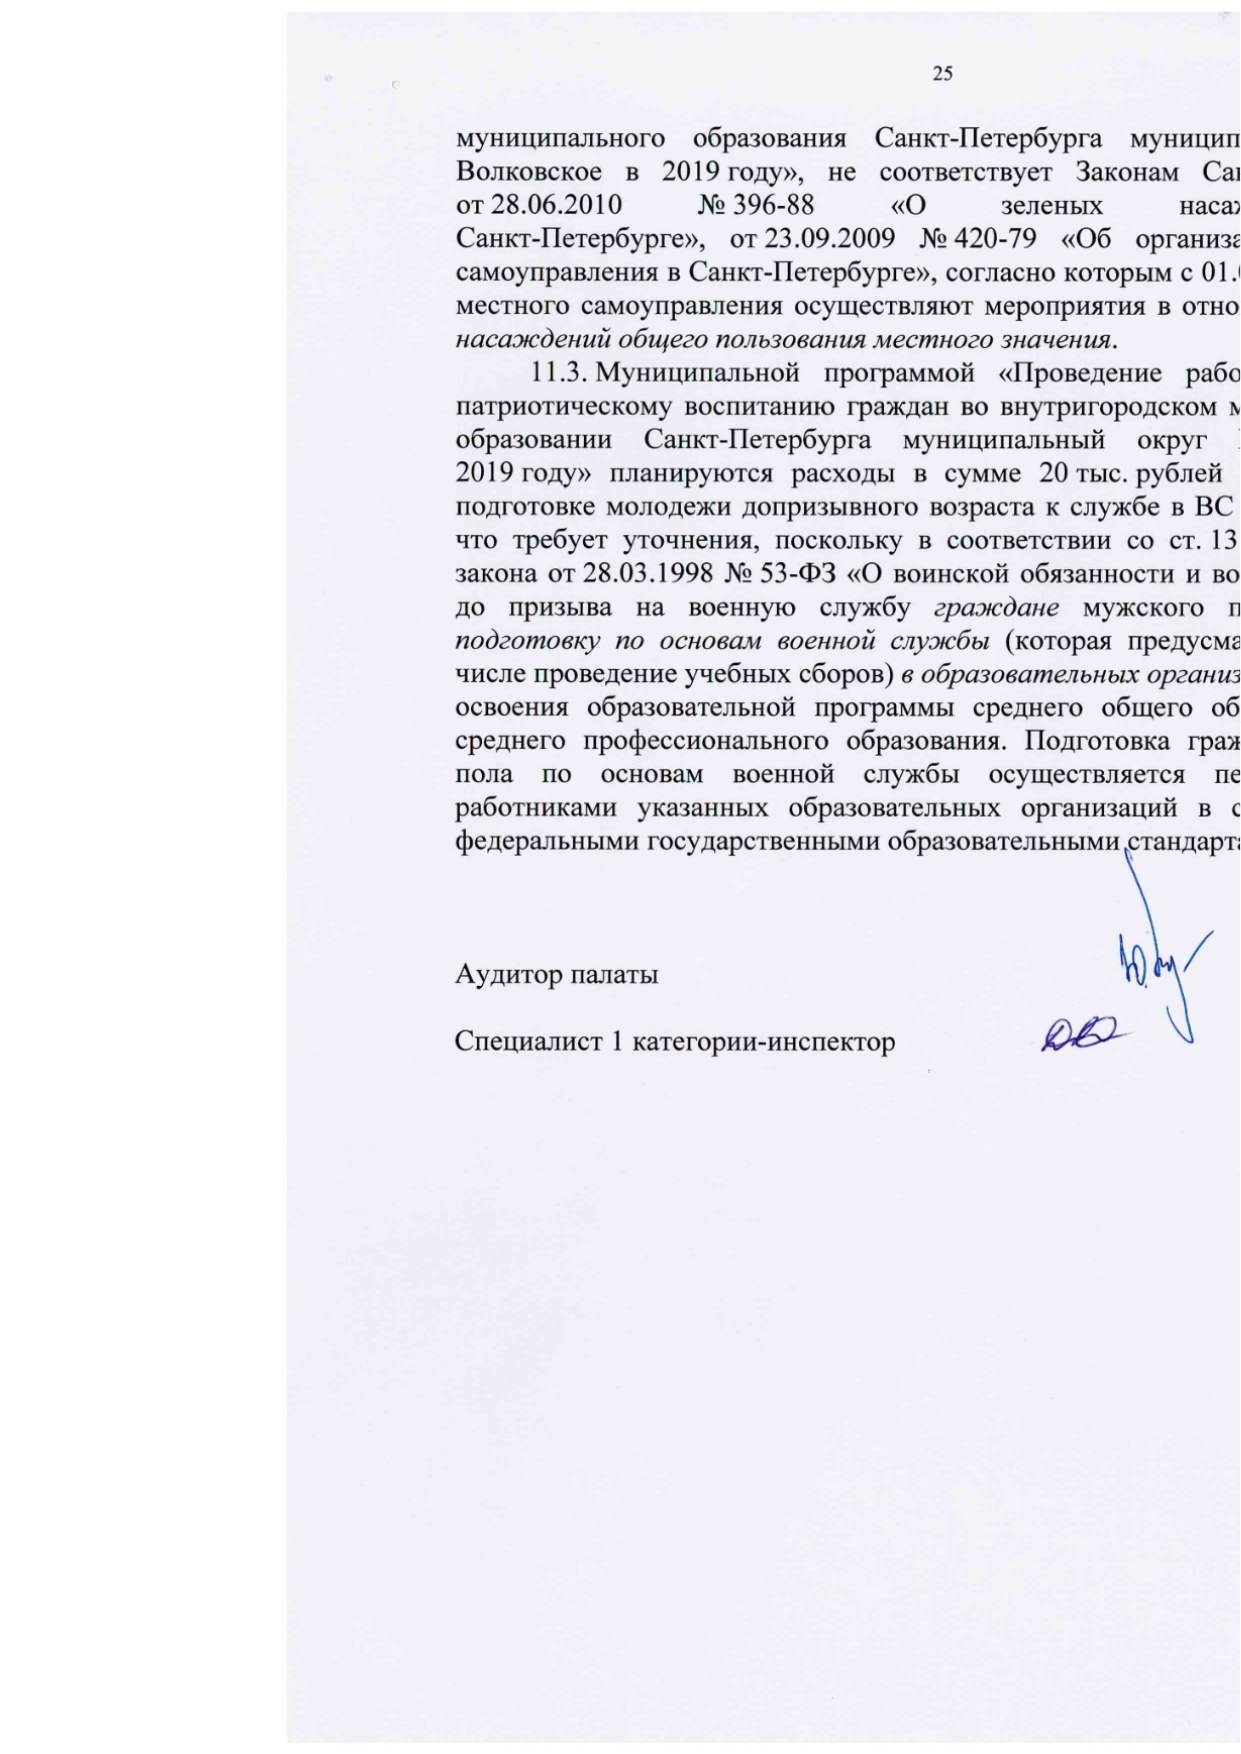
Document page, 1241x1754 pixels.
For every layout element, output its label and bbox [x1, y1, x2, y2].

picture [277, 3, 1241, 1754]
